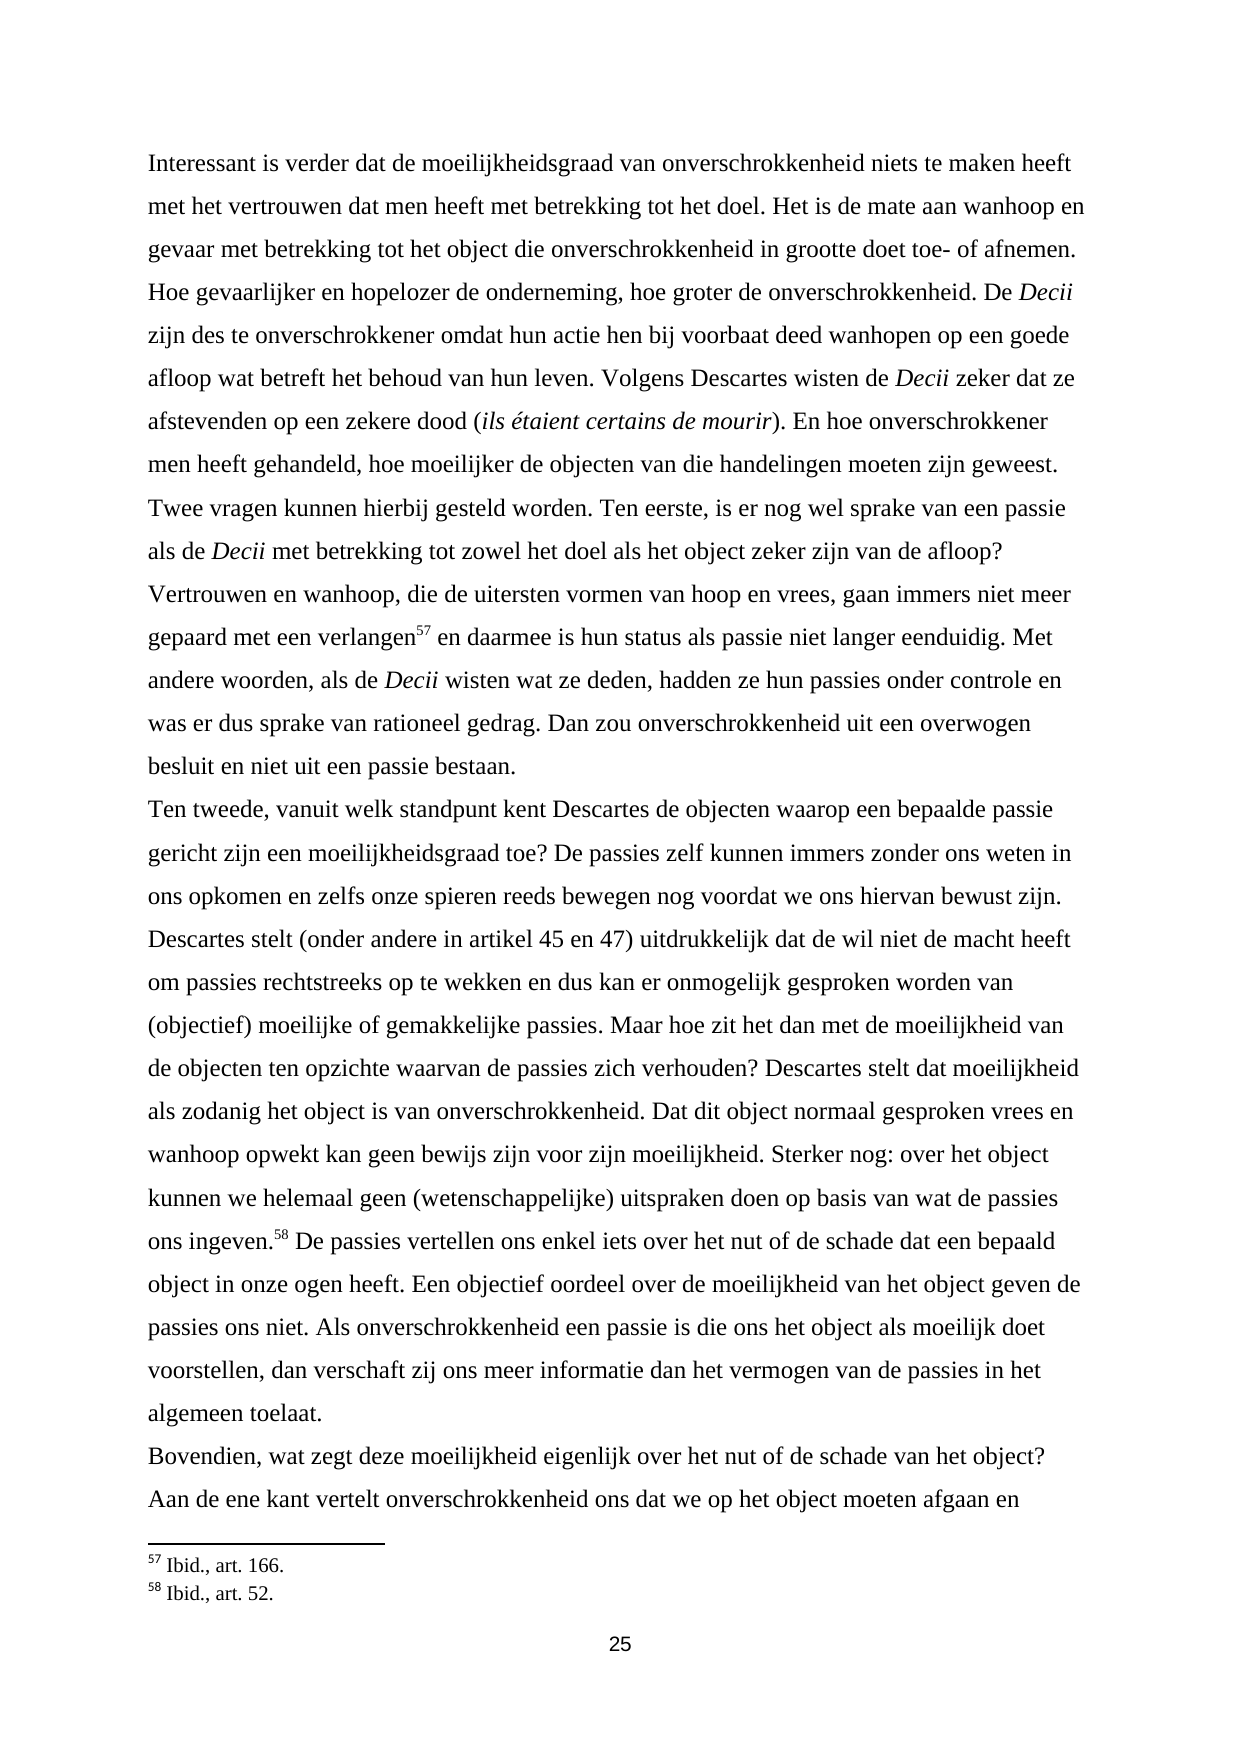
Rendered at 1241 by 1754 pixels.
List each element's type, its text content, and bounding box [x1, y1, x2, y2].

text Interessant is verder dat de moeilijkheidsgraad van onverschrokkenheid niets te maken heeft met het vertrouwen dat men heeft met betrekking tot het doel. Het is de mate aan wanhoop en gevaar met betrekking tot het object die onverschrokkenheid in grootte doet toe- of afnemen. Hoe gevaarlijker en hopelozer de onderneming, hoe groter de onverschrokkenheid. De Decii zijn des te onverschrokkener omdat hun actie hen bij voorbaat deed wanhopen op een goede afloop wat betreft het behoud van hun leven. Volgens Descartes wisten de Decii zeker dat ze afstevenden op een zekere dood (ils étaient certains de mourir). En hoe onverschrokkener men heeft gehandeld, hoe moeilijker de objecten van die handelingen moeten zijn geweest. [148, 148, 1093, 478]
text Ten tweede, vanuit welk standpunt kent Descartes de objecten waarop een bepaalde passie gericht zijn een moeilijkheidsgraad toe? De passies zelf kunnen immers zonder ons weten in ons opkomen en zelfs onze spieren reeds bewegen nog voordat we ons hiervan bewust zijn. Descartes stelt (onder andere in artikel 45 en 47) uitdrukkelijk dat de wil niet de macht heeft om passies rechtstreeks op te wekken en dus kan er onmogelijk gesproken worden van (objectief) moeilijke of gemakkelijke passies. Maar hoe zit het dan met de moeilijkheid van de objecten ten opzichte waarvan de passies zich verhouden? Descartes stelt dat moeilijkheid als zodanig het object is van onverschrokkenheid. Dat dit object normaal gesproken vrees en wanhoop opwekt kan geen bewijs zijn voor zijn moeilijkheid. Sterker nog: over het object kunnen we helemaal geen (wetenschappelijke) uitspraken doen op basis van wat de passies ons ingeven. De passies vertellen ons enkel iets over het nut of de schade dat een bepaald object in onze ogen heeft. Een objectief oordeel over de moeilijkheid van het object geven de passies ons niet. Als onverschrokkenheid een passie is die ons het object als moeilijk doet voorstellen, dan verschaft zij ons meer informatie dan het vermogen van de passies in het algemeen toelaat. [148, 794, 1093, 1427]
text Twee vragen kunnen hierbij gesteld worden. Ten eerste, is er nog wel sprake van een passie als de Decii met betrekking tot zowel het doel als het object zeker zijn van de afloop? Vertrouwen en wanhoop, die de uitersten vormen van hoop en vrees, gaan immers niet meer gepaard met een verlangen en daarmee is hun status als passie niet langer eenduidig. Met andere woorden, als de Decii wisten wat ze deden, hadden ze hun passies onder controle en was er dus sprake van rationeel gedrag. Dan zou onverschrokkenheid uit een overwogen besluit en niet uit een passie bestaan. [148, 493, 1093, 780]
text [148, 1441, 1093, 1513]
